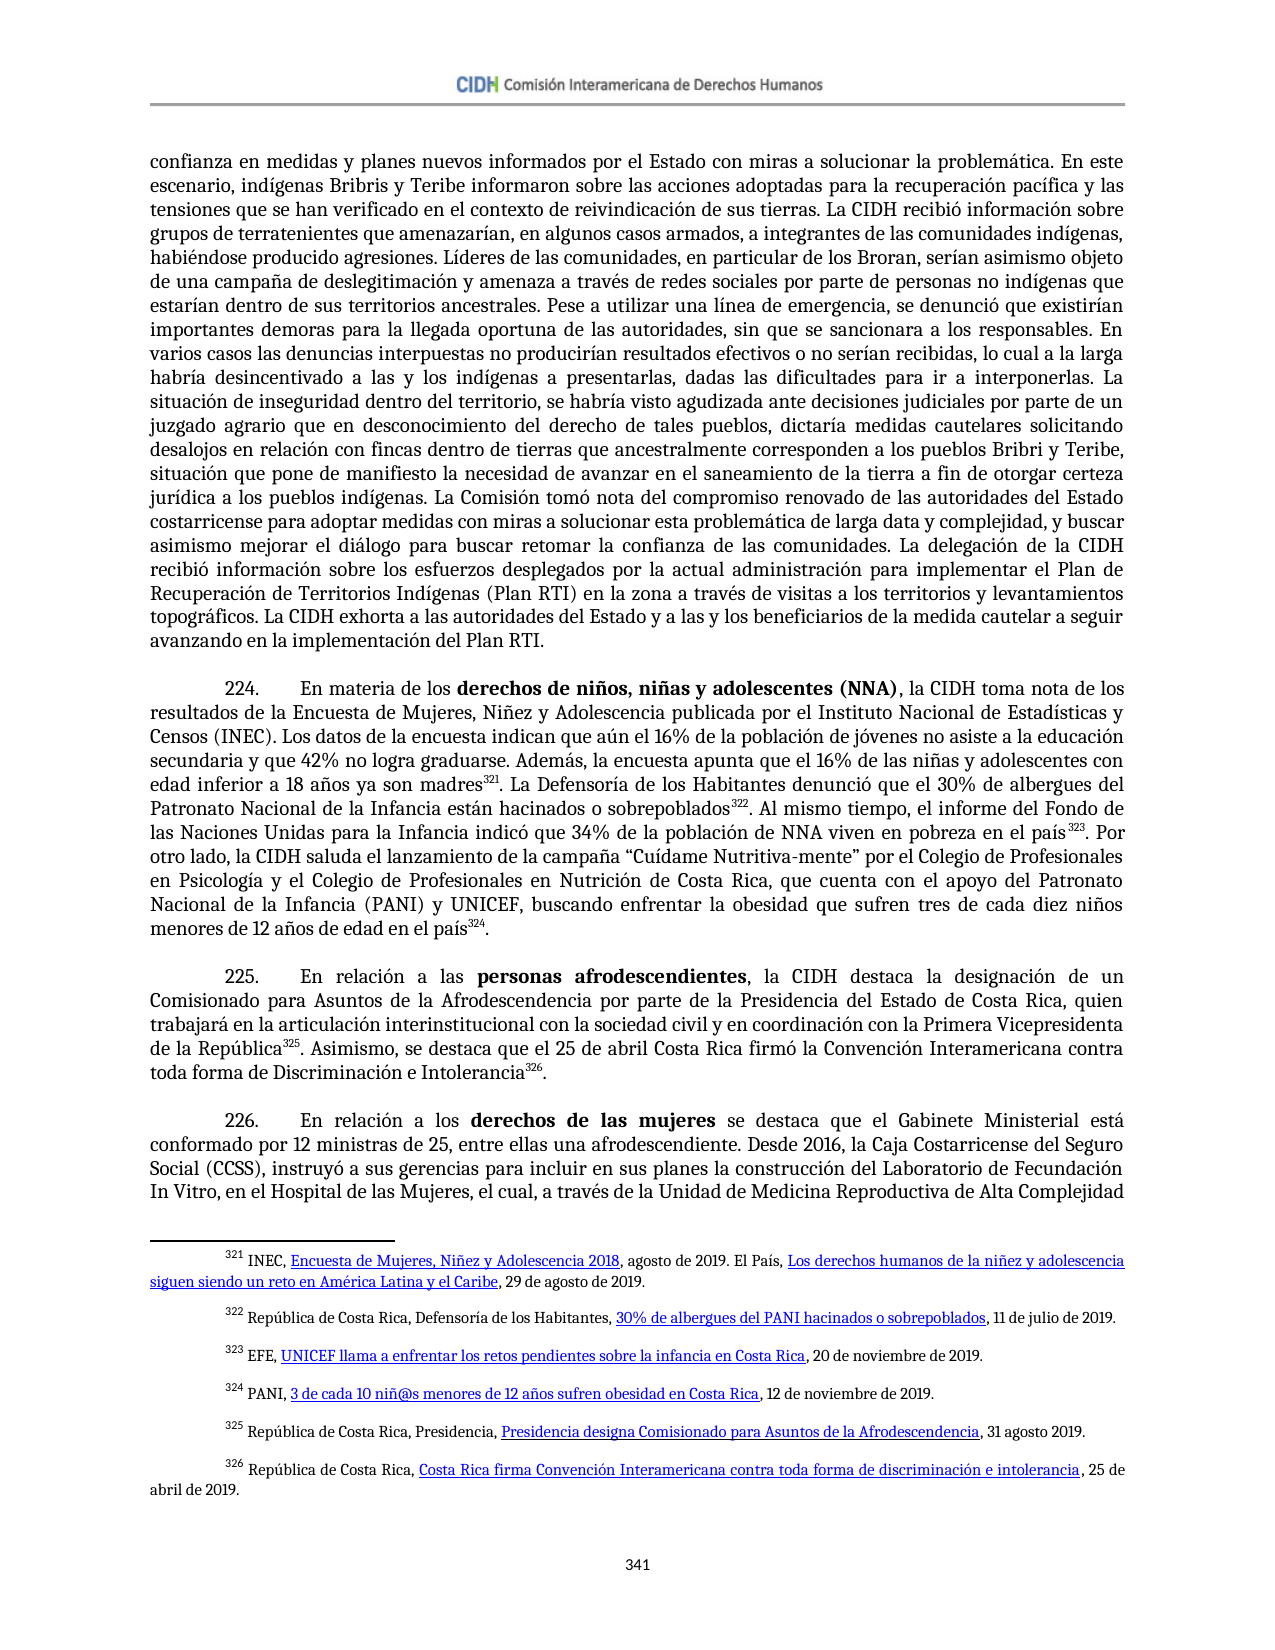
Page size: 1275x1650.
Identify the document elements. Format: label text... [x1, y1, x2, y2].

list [150, 150, 1125, 653]
list En relación a las personas afrodescendientes, la CIDH destaca la designación de un Comisionado para Asuntos de la Afrodescendencia por parte de la Presidencia del Estado de Costa Rica, quien trabajará en la articulación interinstitucional con la sociedad civil y en coordinación con la Primera Vicepresidenta de la República. Asimismo, se destaca que el 25 de abril Costa Rica firmó la Convención Interamericana contra toda forma de Discriminación e Intolerancia. [150, 964, 1125, 1084]
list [150, 1108, 1125, 1204]
picture [450, 75, 826, 95]
list En materia de los derechos de niños, niñas y adolescentes (NNA), la CIDH toma nota de los resultados de la Encuesta de Mujeres, Niñez y Adolescencia publicada por el Instituto Nacional de Estadísticas y Censos (INEC). Los datos de la encuesta indican que aún el 16% de la población de jóvenes no asiste a la educación secundaria y que 42% no logra graduarse. Además, la encuesta apunta que el 16% de las niñas y adolescentes con edad inferior a 18 años ya son madres. La Defensoría de los Habitantes denunció que el 30% de albergues del Patronato Nacional de la Infancia están hacinados o sobrepoblados. Al mismo tiempo, el informe del Fondo de las Naciones Unidas para la Infancia indicó que 34% de la población de NNA viven en pobreza en el país. Por otro lado, la CIDH saluda el lanzamiento de la campaña “Cuídame Nutritiva-mente” por el Colegio de Profesionales en Psicología y el Colegio de Profesionales en Nutrición de Costa Rica, que cuenta con el apoyo del Patronato Nacional de la Infancia (PANI) y UNICEF, buscando enfrentar la obesidad que sufren tres de cada diez niños menores de 12 años de edad en el país. [150, 677, 1125, 941]
